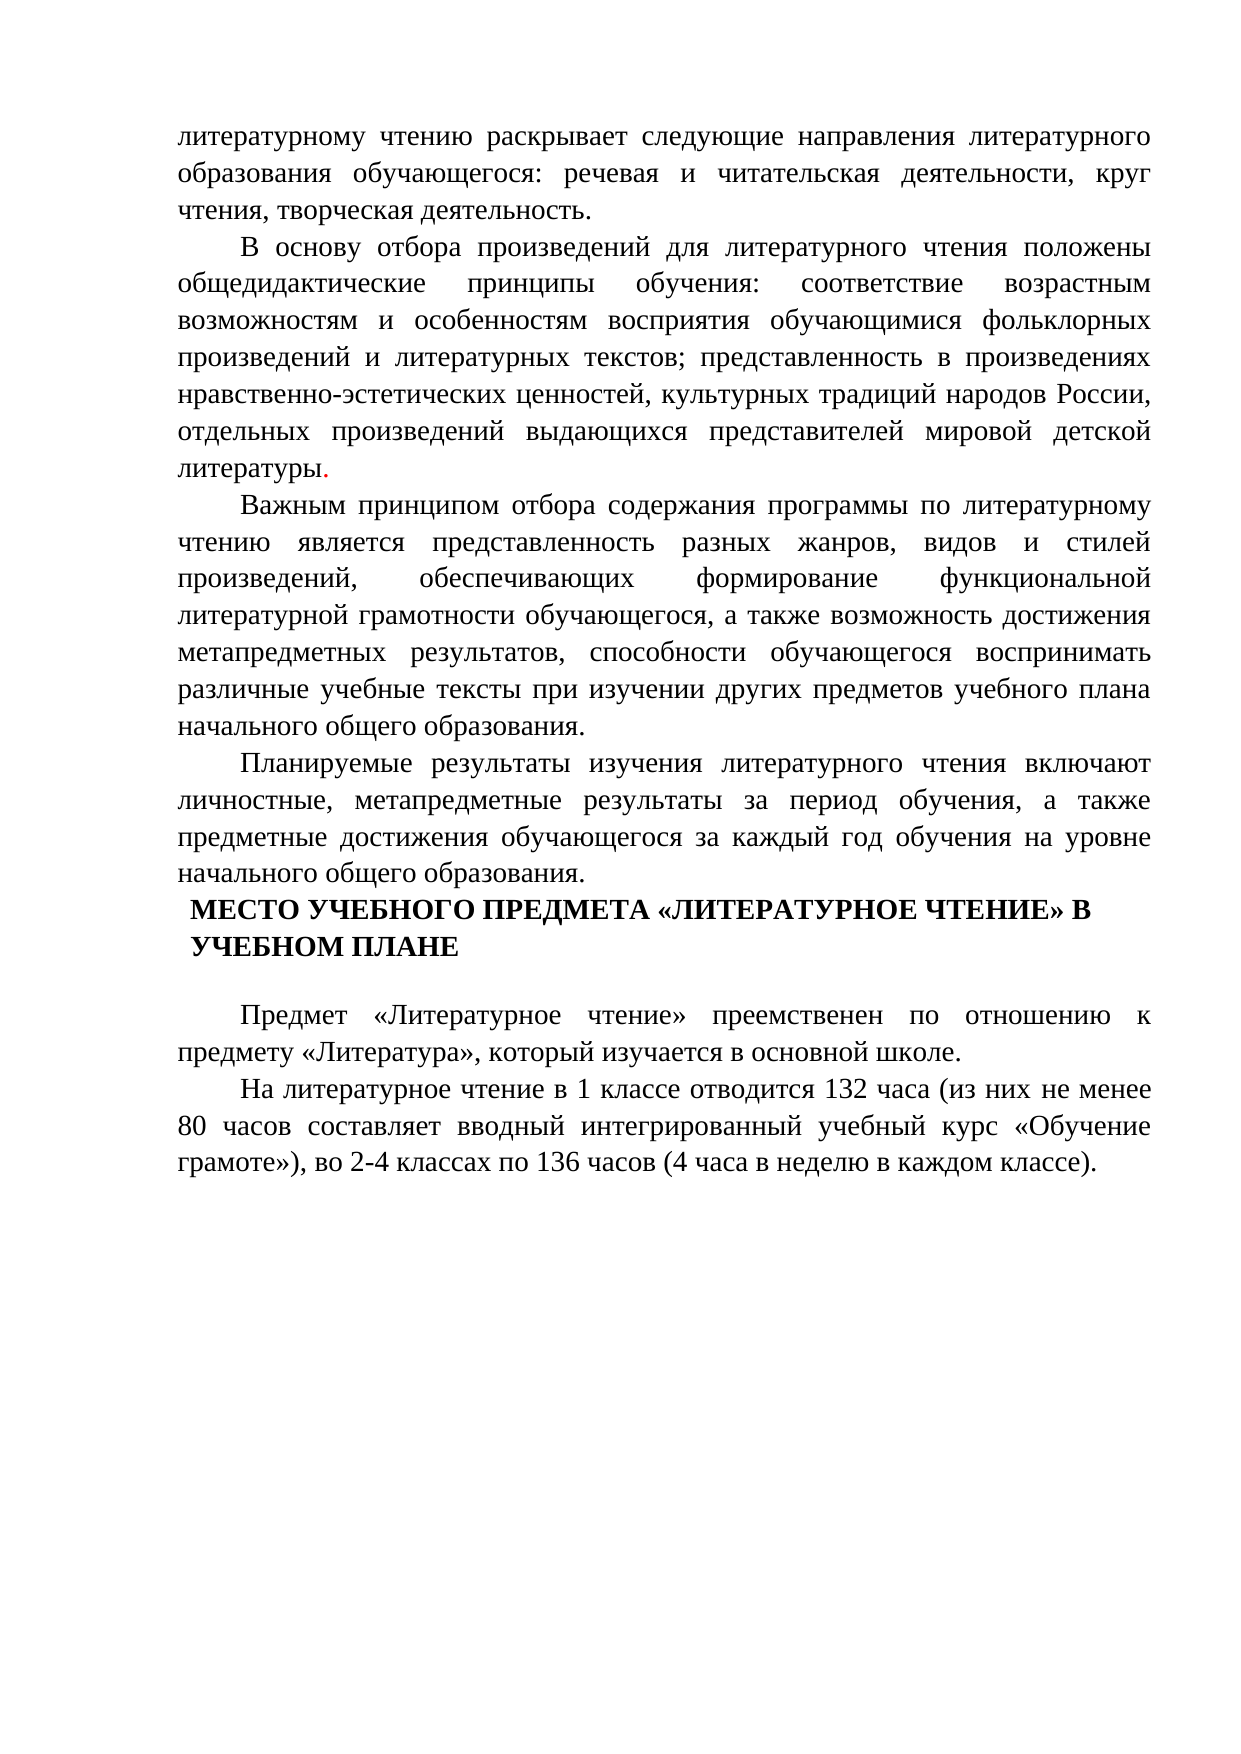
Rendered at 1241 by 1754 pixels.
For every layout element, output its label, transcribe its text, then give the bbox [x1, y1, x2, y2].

text В основу отбора произведений для литературного чтения положены общедидактические принципы обучения: соответствие возрастным возможностям и особенностям восприятия обучающимися фольклорных произведений и литературных текстов; представленность в произведениях нравственно-эстетических ценностей, культурных традиций народов России, отдельных произведений выдающихся представителей мировой детской литературы. [177, 229, 1152, 483]
text МЕСТО УЧЕБНОГО ПРЕДМЕТА «ЛИТЕРАТУРНОЕ ЧТЕНИЕ» В УЧЕБНОМ ПЛАНЕ [190, 892, 1152, 963]
text Предмет «Литературное чтение» преемственен по отношению к предмету «Литература», который изучается в основной школе. [177, 997, 1152, 1067]
text Важным принципом отбора содержания программы по литературному чтению является представленность разных жанров, видов и стилей произведений, обеспечивающих формирование функциональной литературной грамотности обучающегося, а также возможность достижения метапредметных результатов, способности обучающегося воспринимать различные учебные тексты при изучении других предметов учебного плана начального общего образования. [177, 487, 1152, 742]
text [177, 118, 1152, 225]
text На литературное чтение в 1 классе отводится 132 часа (из них ‌не менее 80 часов‌ составляет вводный интегрированный учебный курс «Обучение грамоте»), во 2-4 классах по 136 часов (4 часа в неделю в каждом классе). [177, 1071, 1152, 1178]
text Планируемые результаты изучения литературного чтения включают личностные, метапредметные результаты за период обучения, а также предметные достижения обучающегося за каждый год обучения на уровне начального общего образования. [177, 745, 1152, 889]
